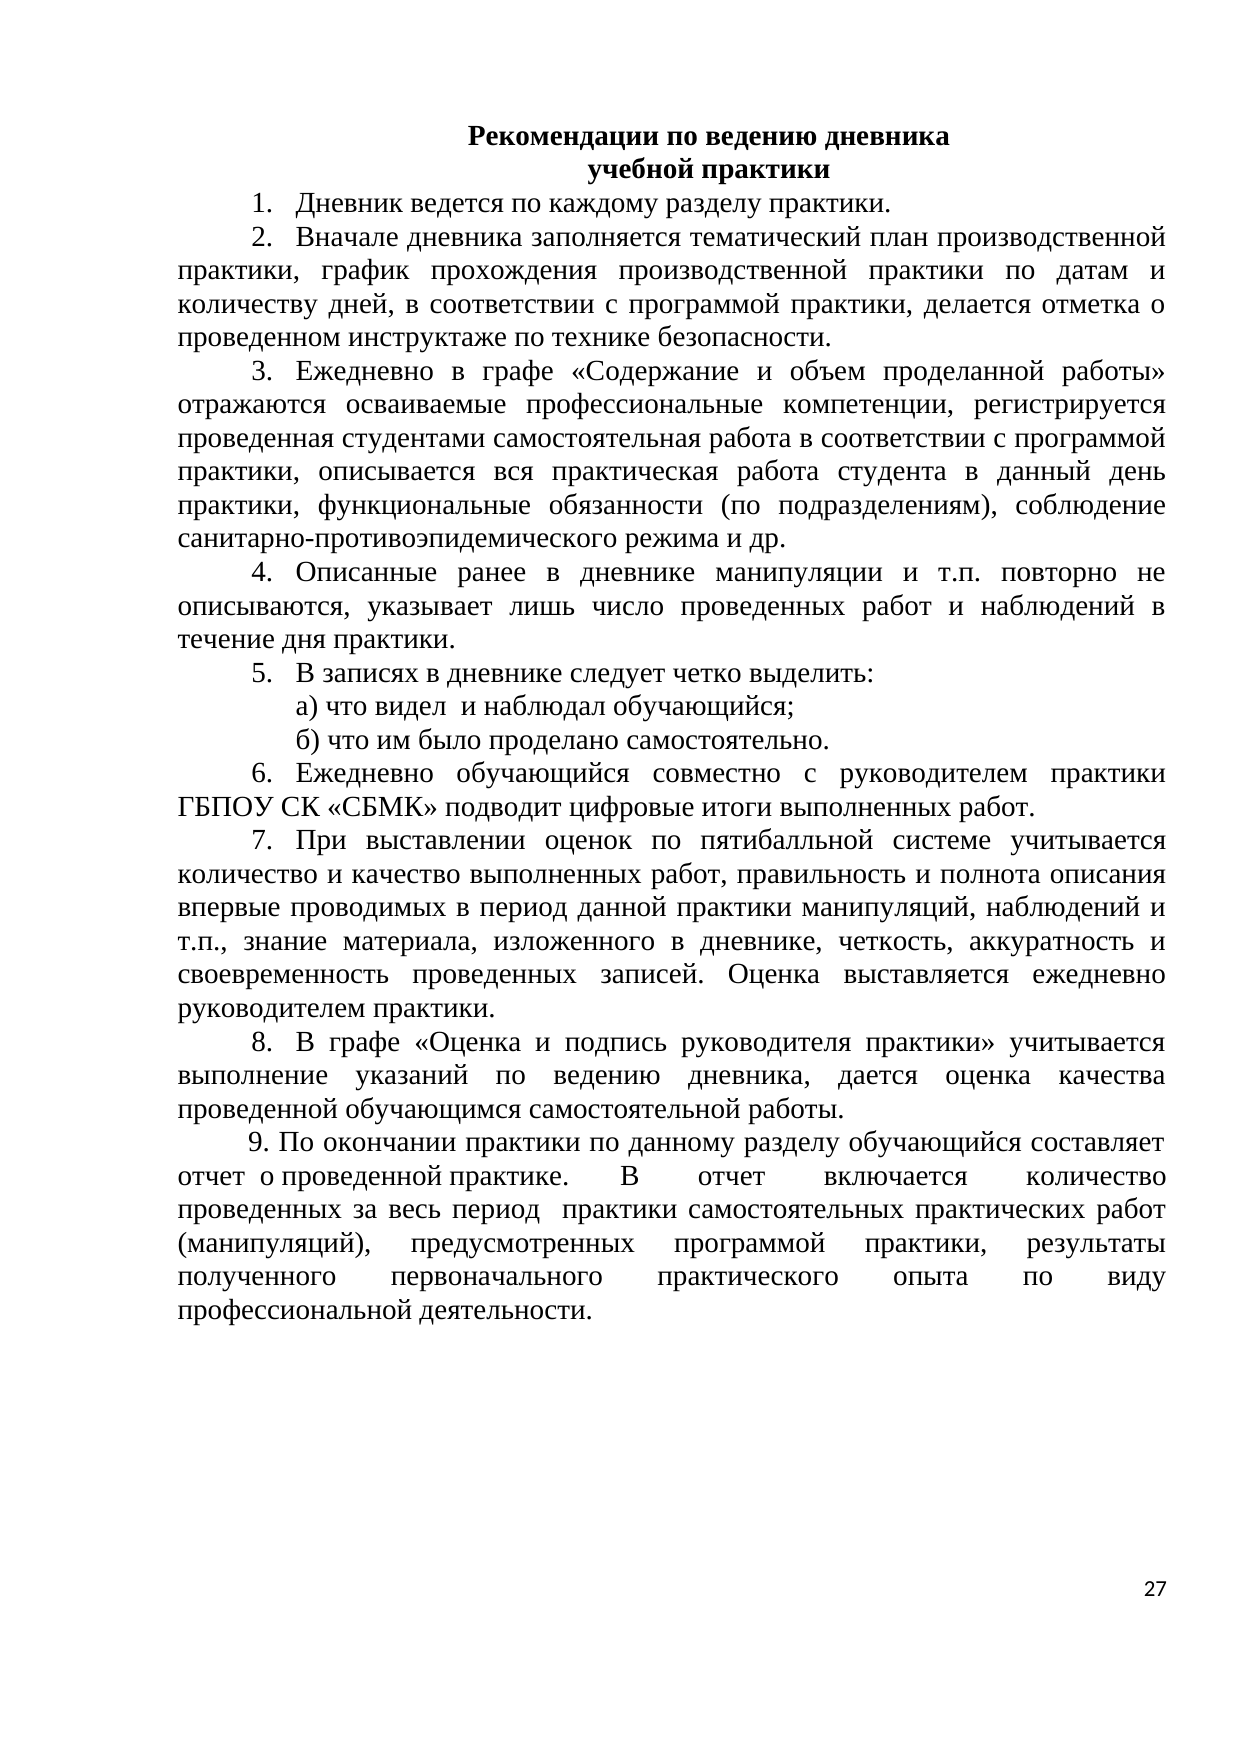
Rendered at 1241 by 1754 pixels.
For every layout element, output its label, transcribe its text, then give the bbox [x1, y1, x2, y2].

text учебной практики [177, 152, 1167, 185]
list Дневник ведется по каждому разделу практики. [177, 185, 1167, 219]
text а) что видел и наблюдал обучающийся; [177, 688, 1167, 722]
text б) что им было проделано самостоятельно. [177, 722, 1167, 755]
list В графе «Оценка и подпись руководителя практики» учитывается выполнение указаний по ведению дневника, дается оценка качества проведенной обучающимся самостоятельной работы. [177, 1024, 1167, 1124]
list Описанные ранее в дневнике манипуляции и т.п. повторно не описываются, указывает лишь число проведенных работ и наблюдений в течение дня практики. [177, 554, 1167, 655]
list Вначале дневника заполняется тематический план производственной практики, график прохождения производственной практики по датам и количеству дней, в соответствии с программой практики, делается отметка о проведенном инструктаже по технике безопасности. [177, 219, 1167, 353]
list При выставлении оценок по пятибалльной системе учитывается количество и качество выполненных работ, правильность и полнота описания впервые проводимых в период данной практики манипуляций, наблюдений и т.п., знание материала, изложенного в дневнике, четкость, аккуратность и своевременность проведенных записей. Оценка выставляется ежедневно руководителем практики. [177, 822, 1167, 1024]
list В записях в дневнике следует четко выделить: [177, 655, 1167, 688]
text 9. По окончании практики по данному разделу обучающийся составляет отчет о проведенной практике. В отчет включается количество проведенных за весь период практики самостоятельных практических работ (манипуляций), предусмотренных программой практики, результаты полученного первоначального практического опыта по виду профессиональной деятельности. [177, 1124, 1167, 1326]
text Рекомендации по ведению дневника [177, 118, 1167, 152]
list Ежедневно в графе «Содержание и объем проделанной работы» отражаются осваиваемые профессиональные компетенции, регистрируется проведенная студентами самостоятельная работа в соответствии с программой практики, описывается вся практическая работа студента в данный день практики, функциональные обязанности (по подразделениям), соблюдение санитарно-противоэпидемического режима и др. [177, 353, 1167, 554]
list Ежедневно обучающийся совместно с руководителем практики ГБПОУ СК «СБМК» подводит цифровые итоги выполненных работ. [177, 755, 1167, 822]
